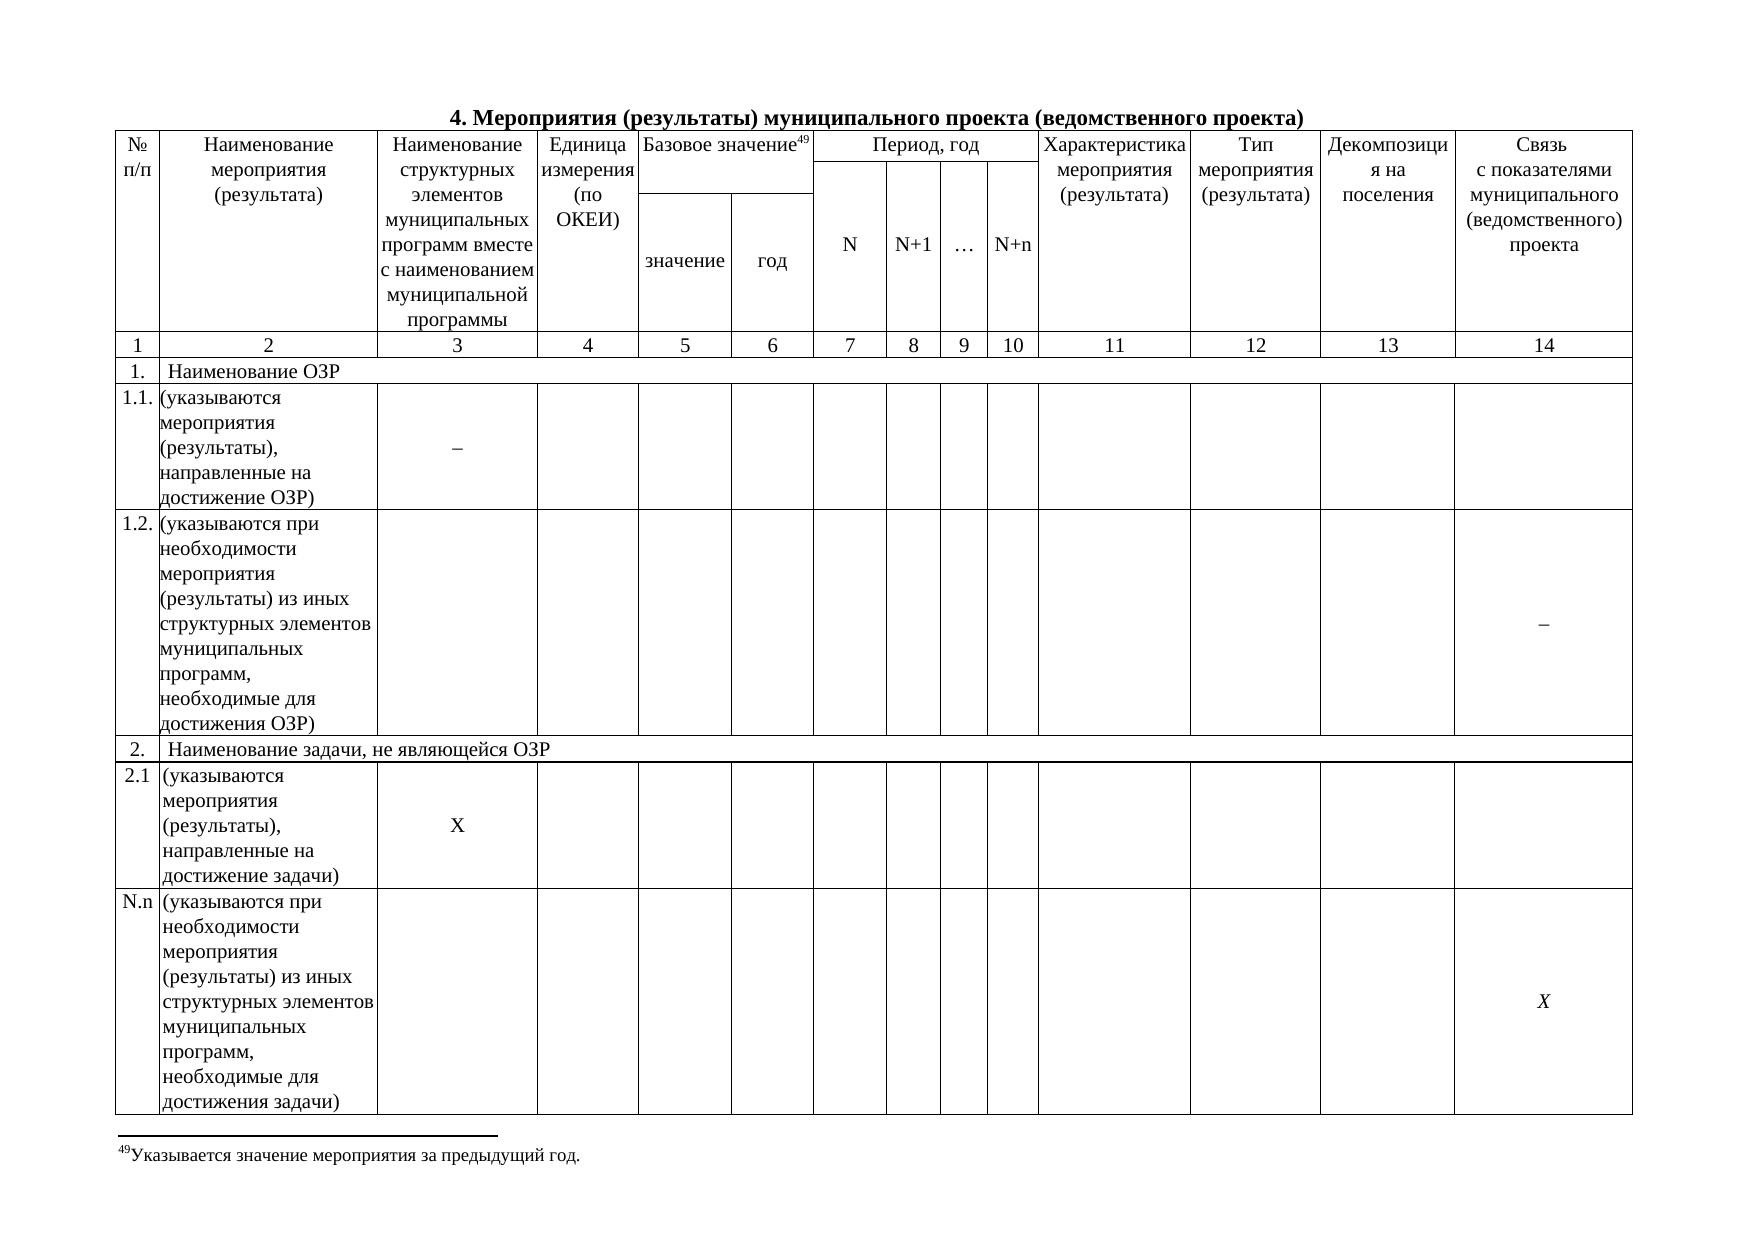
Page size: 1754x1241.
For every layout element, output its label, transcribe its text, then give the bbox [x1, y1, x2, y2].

table_cell 11 [1039, 332, 1190, 357]
table_header Период, год [814, 131, 1038, 161]
table_cell [887, 384, 940, 509]
table_cell N+1 [887, 162, 940, 331]
text 4. Мероприятия (результаты) муниципального проекта (ведомственного проекта) [118, 104, 1636, 130]
table_cell [1191, 763, 1320, 887]
table_cell [732, 384, 813, 509]
table_cell [538, 763, 638, 887]
table_header Наименование структурных элементов муниципальных программ вместе с наименованием муниципальной программы [378, 131, 537, 331]
table_cell (указываются при необходимости мероприятия (результаты) из иных структурных элементов муниципальных программ, необходимые для достижения задачи) [160, 889, 377, 1113]
table_cell [887, 763, 940, 887]
table_cell [941, 510, 987, 735]
table_cell [941, 384, 987, 509]
table_cell [941, 763, 987, 887]
table_cell Наименование ОЗР [160, 358, 1632, 383]
table_cell [1321, 763, 1454, 887]
table_cell [887, 510, 940, 735]
table_cell (указываются мероприятия (результаты), направленные на достижение ОЗР) [160, 384, 377, 509]
table_cell [639, 510, 731, 735]
table_cell 3 [378, 332, 537, 357]
table_cell значение [639, 194, 731, 331]
table_cell 13 [1321, 332, 1455, 357]
table_cell [378, 889, 537, 1113]
table_header Наименование мероприятия (результата) [160, 131, 377, 331]
table_cell N.n [116, 889, 159, 1113]
table_cell [1455, 384, 1632, 509]
table_cell [639, 763, 731, 887]
table_cell 9 [941, 332, 987, 357]
table_cell [1321, 510, 1454, 735]
table_cell [378, 510, 537, 735]
table_cell N+n [988, 162, 1038, 331]
table_cell [988, 889, 1038, 1113]
table_cell [814, 889, 886, 1113]
table_cell – [378, 384, 537, 509]
table_cell [732, 510, 813, 735]
table_cell [1039, 763, 1190, 887]
table_cell [1191, 889, 1320, 1113]
table_cell 14 [1456, 332, 1632, 357]
table_cell [538, 384, 638, 509]
table_cell [538, 510, 638, 735]
table_cell [1321, 384, 1454, 509]
table_cell … [941, 162, 987, 331]
table_cell [1191, 384, 1320, 509]
table_cell [639, 889, 731, 1113]
table_cell Наименование задачи, не являющейся ОЗР [160, 736, 1632, 761]
table_cell [1039, 510, 1190, 735]
table_cell [941, 889, 987, 1113]
table_cell Х [378, 763, 537, 887]
table_cell [732, 763, 813, 887]
table_cell 2 [160, 332, 377, 357]
table_cell Х [1455, 889, 1632, 1113]
table_cell [538, 889, 638, 1113]
table_cell [1321, 889, 1454, 1113]
table_cell год [732, 194, 813, 331]
table_cell (указываются мероприятия (результаты), направленные на достижение задачи) [160, 763, 377, 887]
table_cell 2. [116, 736, 159, 761]
table_header Тип мероприятия (результата) [1191, 131, 1320, 331]
table_cell [1039, 384, 1190, 509]
table_cell N [814, 162, 886, 331]
table_header Характеристика мероприятия (результата) [1039, 131, 1190, 331]
table_cell [988, 763, 1038, 887]
table_cell [814, 384, 886, 509]
table_cell [1455, 763, 1632, 887]
table_cell – [1455, 510, 1632, 735]
table_header Базовое значение [639, 131, 813, 192]
table_cell 1.1. [116, 384, 159, 509]
table_cell 7 [814, 332, 886, 357]
table_cell 2.1 [116, 763, 159, 887]
table_cell [887, 889, 940, 1113]
table_cell 12 [1191, 332, 1320, 357]
table_cell (указываются при необходимости мероприятия (результаты) из иных структурных элементов муниципальных программ, необходимые для достижения ОЗР) [160, 510, 377, 735]
table_header Единица измерения (по ОКЕИ) [538, 131, 638, 331]
table_cell 1. [116, 358, 159, 383]
table_cell [814, 763, 886, 887]
table_cell [1191, 510, 1320, 735]
table_cell 8 [887, 332, 940, 357]
table_cell 5 [639, 332, 731, 357]
table_cell 1.2. [116, 510, 159, 735]
table_header Декомпозиция на поселения [1321, 131, 1455, 331]
table_cell 6 [732, 332, 813, 357]
table_cell 4 [538, 332, 638, 357]
table_cell [814, 510, 886, 735]
table_header Связь с показателями муниципального (ведомственного) проекта [1456, 131, 1632, 331]
table_cell [732, 889, 813, 1113]
table_cell [639, 384, 731, 509]
table_header № п/п [116, 131, 159, 331]
table_cell 10 [988, 332, 1038, 357]
table_cell 1 [116, 332, 159, 357]
table_cell [1039, 889, 1190, 1113]
table_cell [988, 510, 1038, 735]
table_cell [988, 384, 1038, 509]
